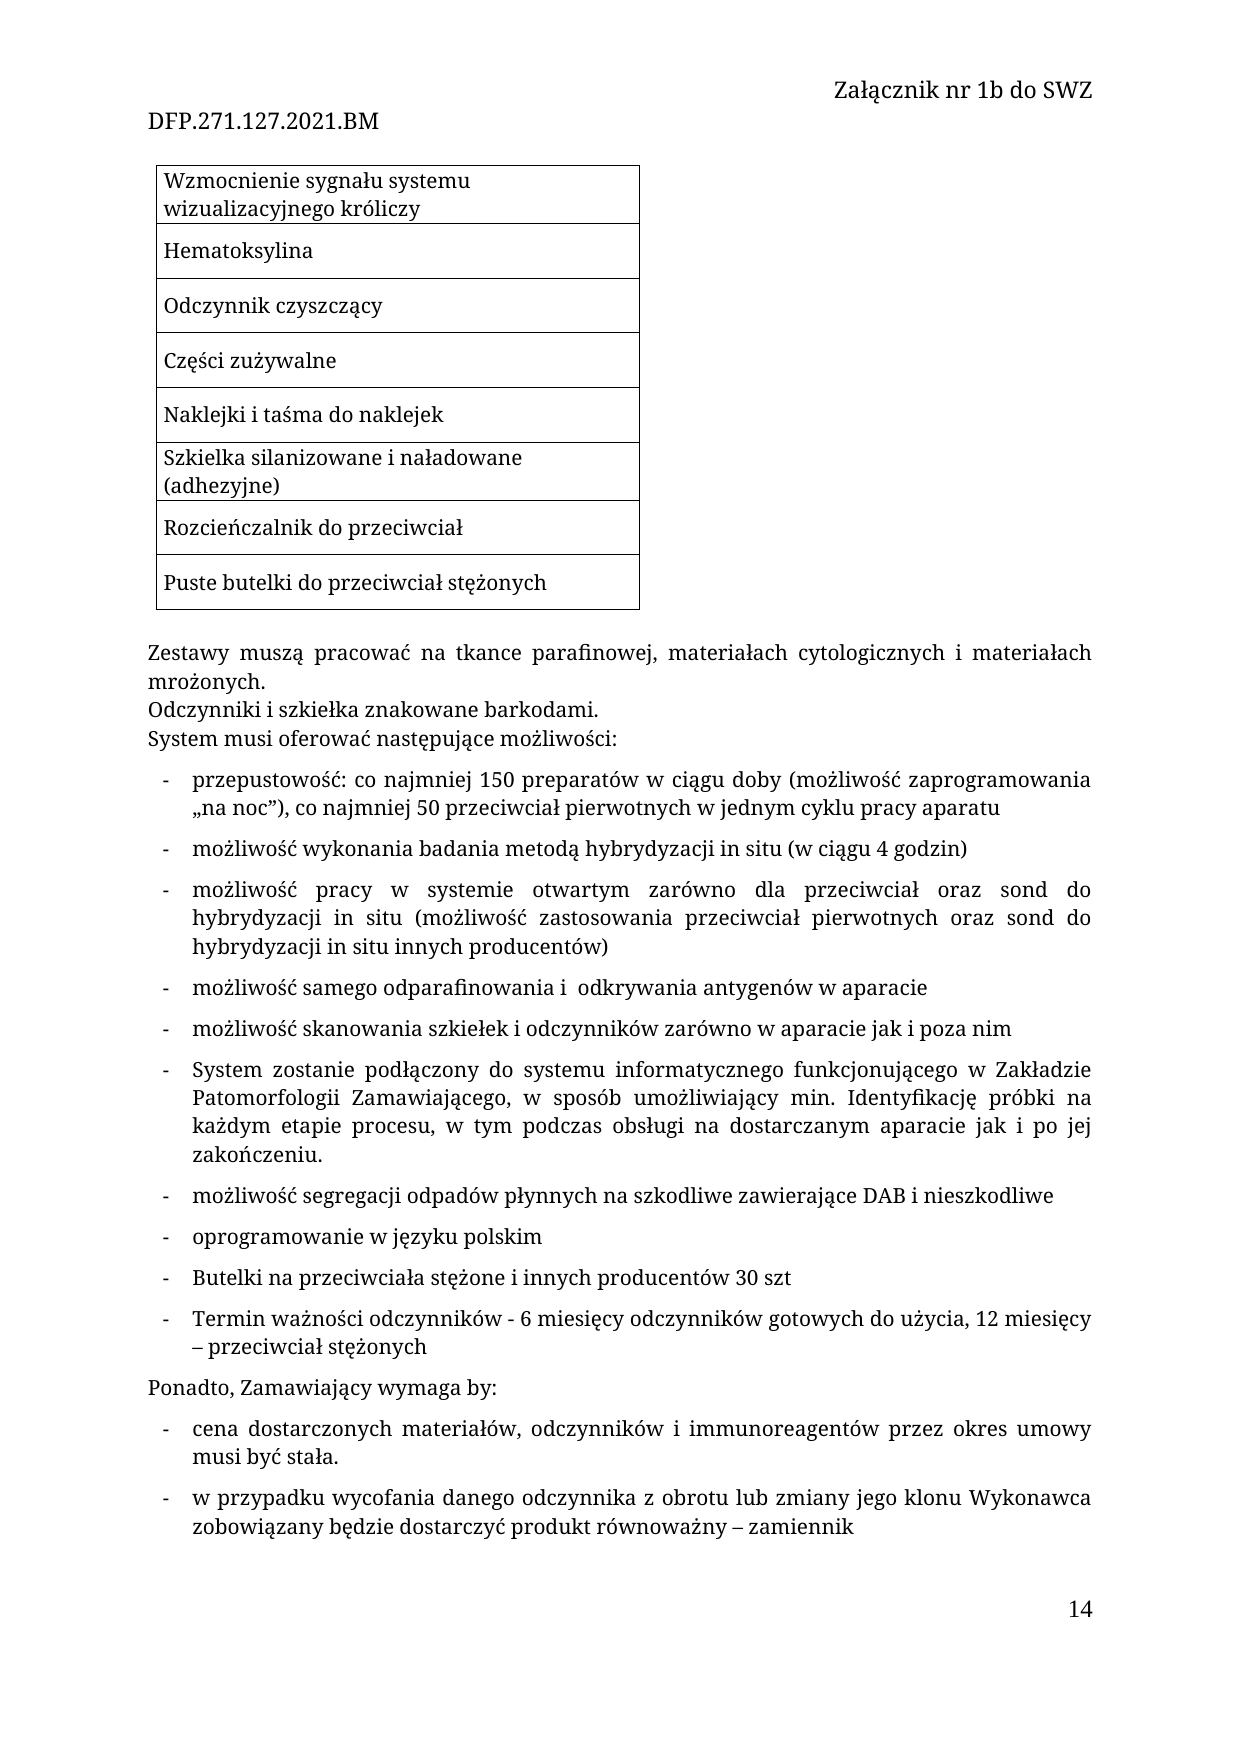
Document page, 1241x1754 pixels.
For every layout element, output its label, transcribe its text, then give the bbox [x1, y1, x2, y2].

text Zestawy muszą pracować na tkance parafinowej, materiałach cytologicznych i materiałach mrożonych. [148, 638, 1093, 695]
list Termin ważności odczynników - 6 miesięcy odczynników gotowych do użycia, 12 miesięcy – przeciwciał stężonych [162, 1304, 1093, 1361]
table_cell Części zużywalne [157, 333, 639, 387]
table_cell Rozcieńczalnik do przeciwciał [157, 501, 639, 554]
list Butelki na przeciwciała stężone i innych producentów 30 szt [162, 1263, 1093, 1291]
text Ponadto, Zamawiający wymaga by: [148, 1373, 1093, 1402]
list w przypadku wycofania danego odczynnika z obrotu lub zmiany jego klonu Wykonawca zobowiązany będzie dostarczyć produkt równoważny – zamiennik [162, 1483, 1093, 1540]
list oprogramowanie w języku polskim [162, 1222, 1093, 1250]
list możliwość samego odparafinowania i odkrywania antygenów w aparacie [162, 973, 1093, 1001]
list możliwość segregacji odpadów płynnych na szkodliwe zawierające DAB i nieszkodliwe [162, 1181, 1093, 1209]
table_cell Hematoksylina [157, 224, 639, 278]
table_cell Odczynnik czyszczący [157, 279, 639, 332]
list możliwość skanowania szkiełek i odczynników zarówno w aparacie jak i poza nim [162, 1014, 1093, 1042]
list cena dostarczonych materiałów, odczynników i immunoreagentów przez okres umowy musi być stała. [162, 1414, 1093, 1471]
text Odczynniki i szkiełka znakowane barkodami. [148, 695, 1093, 724]
list przepustowość: co najmniej 150 preparatów w ciągu doby (możliwość zaprogramowania „na noc”), co najmniej 50 przeciwciał pierwotnych w jednym cyklu pracy aparatu [162, 765, 1093, 822]
table_cell Szkielka silanizowane i naładowane (adhezyjne) [157, 443, 639, 499]
list możliwość wykonania badania metodą hybrydyzacji in situ (w ciągu 4 godzin) [162, 834, 1093, 862]
text System musi oferować następujące możliwości: [148, 724, 1093, 752]
list System zostanie podłączony do systemu informatycznego funkcjonującego w Zakładzie Patomorfologii Zamawiającego, w sposób umożliwiający min. Identyfikację próbki na każdym etapie procesu, w tym podczas obsługi na dostarczanym aparacie jak i po jej zakończeniu. [162, 1055, 1093, 1168]
list możliwość pracy w systemie otwartym zarówno dla przeciwciał oraz sond do hybrydyzacji in situ (możliwość zastosowania przeciwciał pierwotnych oraz sond do hybrydyzacji in situ innych producentów) [162, 875, 1093, 960]
table_cell Naklejki i taśma do naklejek [157, 388, 639, 442]
table_cell Wzmocnienie sygnału systemu wizualizacyjnego króliczy [157, 166, 639, 223]
table_cell Puste butelki do przeciwciał stężonych [157, 555, 639, 609]
